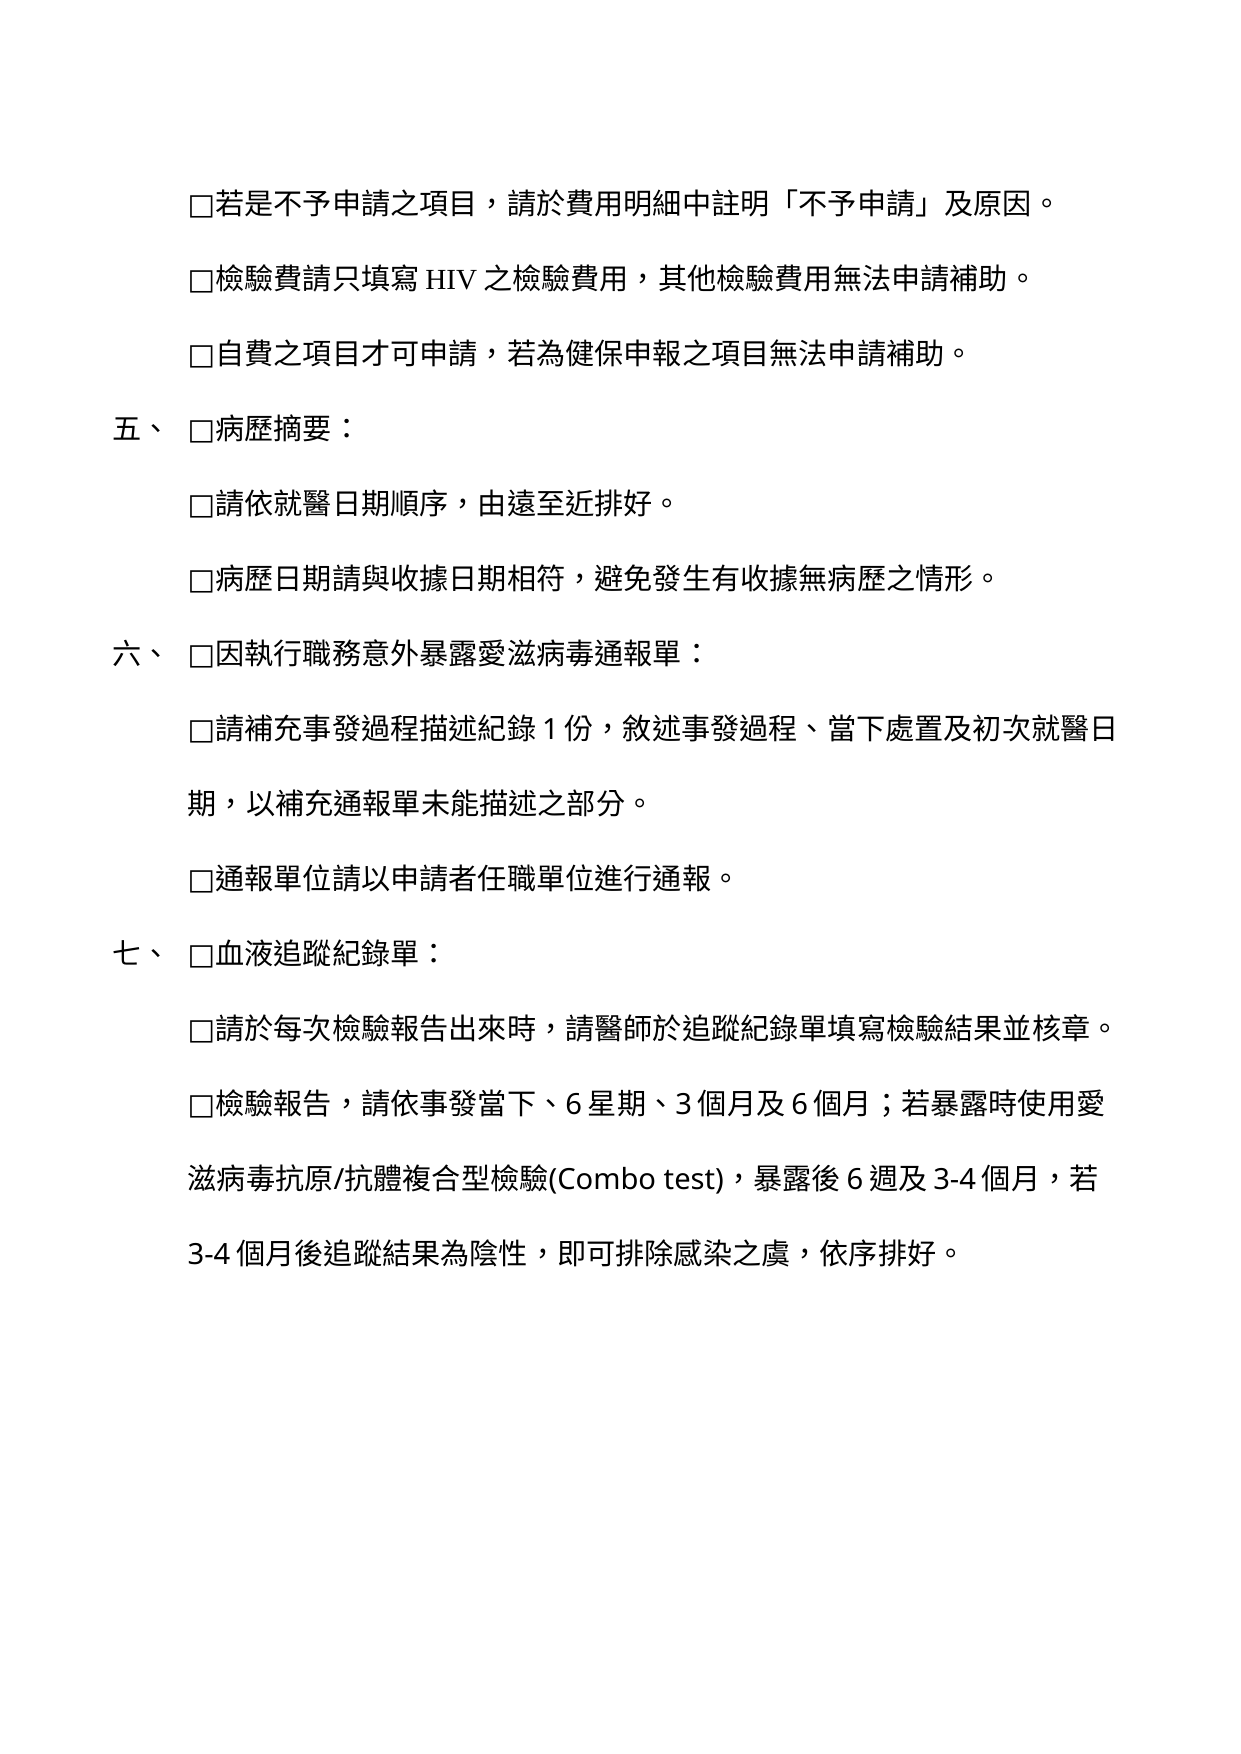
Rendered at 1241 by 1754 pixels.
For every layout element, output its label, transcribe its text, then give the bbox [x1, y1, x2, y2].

text □若是不予申請之項目，請於費用明細中註明「不予申請」及原因。 [187, 164, 1128, 239]
text □請補充事發過程描述紀錄1份，敘述事發過程、當下處置及初次就醫日期，以補充通報單未能描述之部分。 [187, 689, 1128, 839]
text □請依就醫日期順序，由遠至近排好。 [187, 464, 1128, 539]
list □血液追蹤紀錄單： [112, 914, 1128, 989]
text □自費之項目才可申請，若為健保申報之項目無法申請補助。 [187, 314, 1128, 389]
list □請於每次檢驗報告出來時，請醫師於追蹤紀錄單填寫檢驗結果並核章。 [187, 989, 1128, 1064]
text □檢驗費請只填寫HIV之檢驗費用，其他檢驗費用無法申請補助。 [187, 239, 1128, 314]
text □病歷日期請與收據日期相符，避免發生有收據無病歷之情形。 [187, 539, 1128, 614]
list □檢驗報告，請依事發當下、6星期、3個月及6個月；若暴露時使用愛滋病毒抗原/抗體複合型檢驗(Combo test)，暴露後6週及3-4個月，若3-4個月後追蹤結果為陰性，即可排除感染之虞，依序排好。 [187, 1064, 1128, 1289]
list □因執行職務意外暴露愛滋病毒通報單： [112, 614, 1128, 689]
list □病歷摘要： [112, 389, 1128, 464]
text □通報單位請以申請者任職單位進行通報。 [187, 839, 1128, 914]
